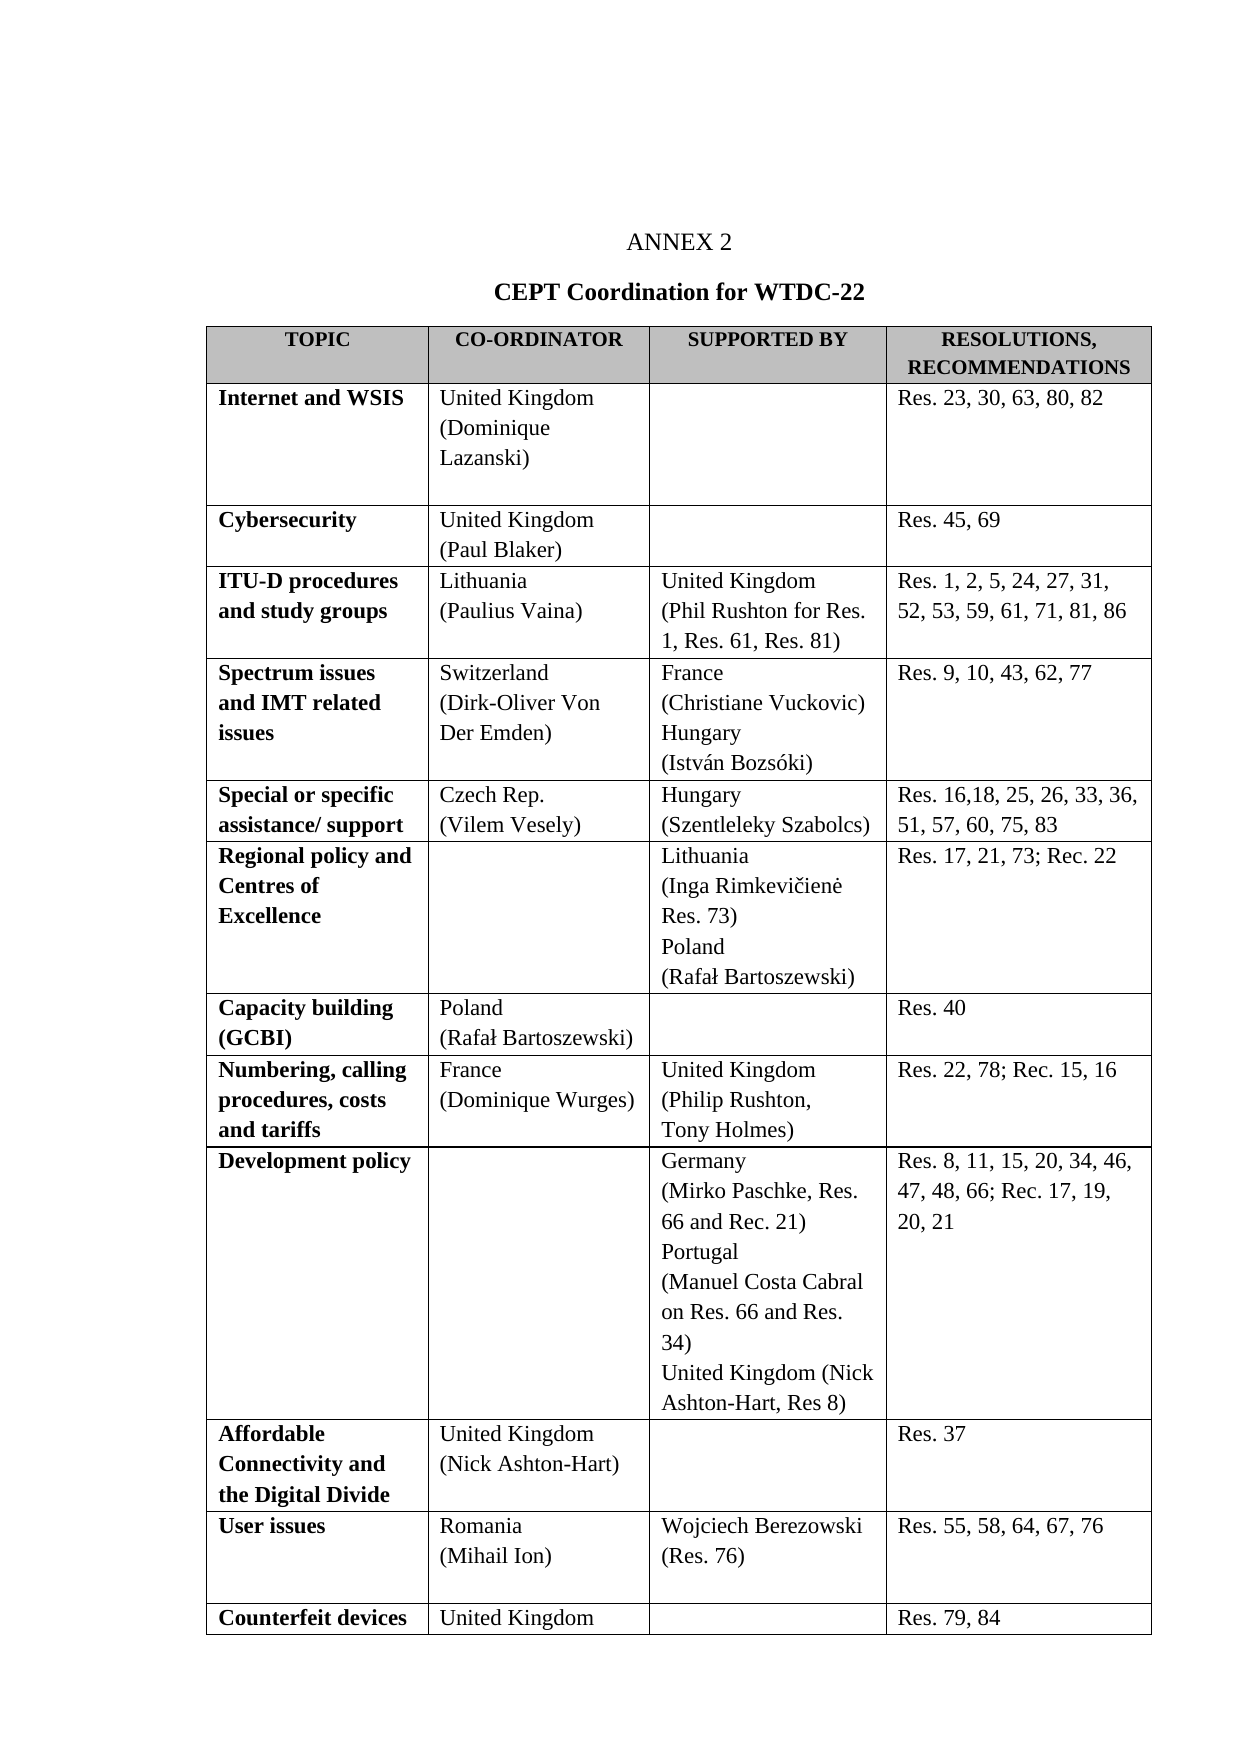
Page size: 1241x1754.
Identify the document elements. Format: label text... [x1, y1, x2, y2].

table_cell Res. 22, 78; Rec. 15, 16 [887, 1056, 1151, 1146]
table_cell Cybersecurity [207, 506, 428, 566]
table_cell United Kingdom (Philip Rushton, Tony Holmes) [650, 1056, 886, 1146]
text ANNEX 2 [177, 227, 1181, 256]
table_cell Affordable Connectivity and the Digital Divide [207, 1420, 428, 1511]
table_cell Romania (Mihail Ion) [429, 1512, 649, 1603]
table_cell [429, 842, 649, 993]
table_cell [429, 1148, 649, 1419]
table_cell [650, 1420, 886, 1511]
table_cell Capacity building (GCBI) [207, 994, 428, 1055]
table_header CO-ORDINATOR [429, 327, 649, 383]
table_cell Lithuania (Paulius Vaina) [429, 567, 649, 658]
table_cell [207, 1604, 428, 1634]
table_cell Spectrum issues and IMT related issues [207, 659, 428, 780]
table_cell United Kingdom (Phil Rushton for Res. 1, Res. 61, Res. 81) [650, 567, 886, 658]
table_cell ITU-D procedures and study groups [207, 567, 428, 658]
table_cell [650, 1604, 886, 1634]
table_cell Res. 55, 58, 64, 67, 76 [887, 1512, 1151, 1603]
table_cell United Kingdom (Dominique Lazanski) [429, 384, 649, 505]
table_cell Internet and WSIS [207, 384, 428, 505]
table_cell Development policy [207, 1148, 428, 1419]
table_cell Res. 17, 21, 73; Rec. 22 [887, 842, 1151, 993]
table_header TOPIC [207, 327, 428, 383]
table_cell Regional policy and Centres of Excellence [207, 842, 428, 993]
table_cell Wojciech Berezowski (Res. 76) [650, 1512, 886, 1603]
table_cell Res. 9, 10, 43, 62, 77 [887, 659, 1151, 780]
table_cell [650, 994, 886, 1055]
table_cell Res. 1, 2, 5, 24, 27, 31, 52, 53, 59, 61, 71, 81, 86 [887, 567, 1151, 658]
table_cell United Kingdom (Nick Ashton-Hart) [429, 1420, 649, 1511]
table_cell Res. 45, 69 [887, 506, 1151, 566]
table_cell France (Dominique Wurges) [429, 1056, 649, 1146]
table_cell Germany (Mirko Paschke, Res. 66 and Rec. 21) Portugal (Manuel Costa Cabral on Res. 66 and Res. 34) United Kingdom (Nick Ashton-Hart, Res 8) [650, 1148, 886, 1419]
table_cell Res. 23, 30, 63, 80, 82 [887, 384, 1151, 505]
table_cell Switzerland (Dirk-Oliver Von Der Emden) [429, 659, 649, 780]
table_cell Res. 37 [887, 1420, 1151, 1511]
table_cell [650, 384, 886, 505]
table_header RESOLUTIONS, RECOMMENDATIONS [887, 327, 1151, 383]
table_cell Numbering, calling procedures, costs and tariffs [207, 1056, 428, 1146]
table_cell United Kingdom (Paul Blaker) [429, 506, 649, 566]
table_cell Res. 16,18, 25, 26, 33, 36, 51, 57, 60, 75, 83 [887, 781, 1151, 841]
table_cell [650, 506, 886, 566]
table_cell Czech Rep. (Vilem Vesely) [429, 781, 649, 841]
table_cell Special or specific assistance/ support [207, 781, 428, 841]
table_cell User issues [207, 1512, 428, 1603]
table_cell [429, 1604, 649, 1634]
table_cell Res. 40 [887, 994, 1151, 1055]
table_cell Res. 79, 84 [887, 1604, 1151, 1634]
table_cell Res. 8, 11, 15, 20, 34, 46, 47, 48, 66; Rec. 17, 19, 20, 21 [887, 1148, 1151, 1419]
table_cell Hungary (Szentleleky Szabolcs) [650, 781, 886, 841]
text CEPT Coordination for WTDC-22 [177, 277, 1181, 305]
table_header SUPPORTED BY [650, 327, 886, 383]
table_cell France (Christiane Vuckovic) Hungary (István Bozsóki) [650, 659, 886, 780]
table_cell Poland (Rafał Bartoszewski) [429, 994, 649, 1055]
table_cell Lithuania (Inga Rimkevičienė Res. 73) Poland (Rafał Bartoszewski) [650, 842, 886, 993]
